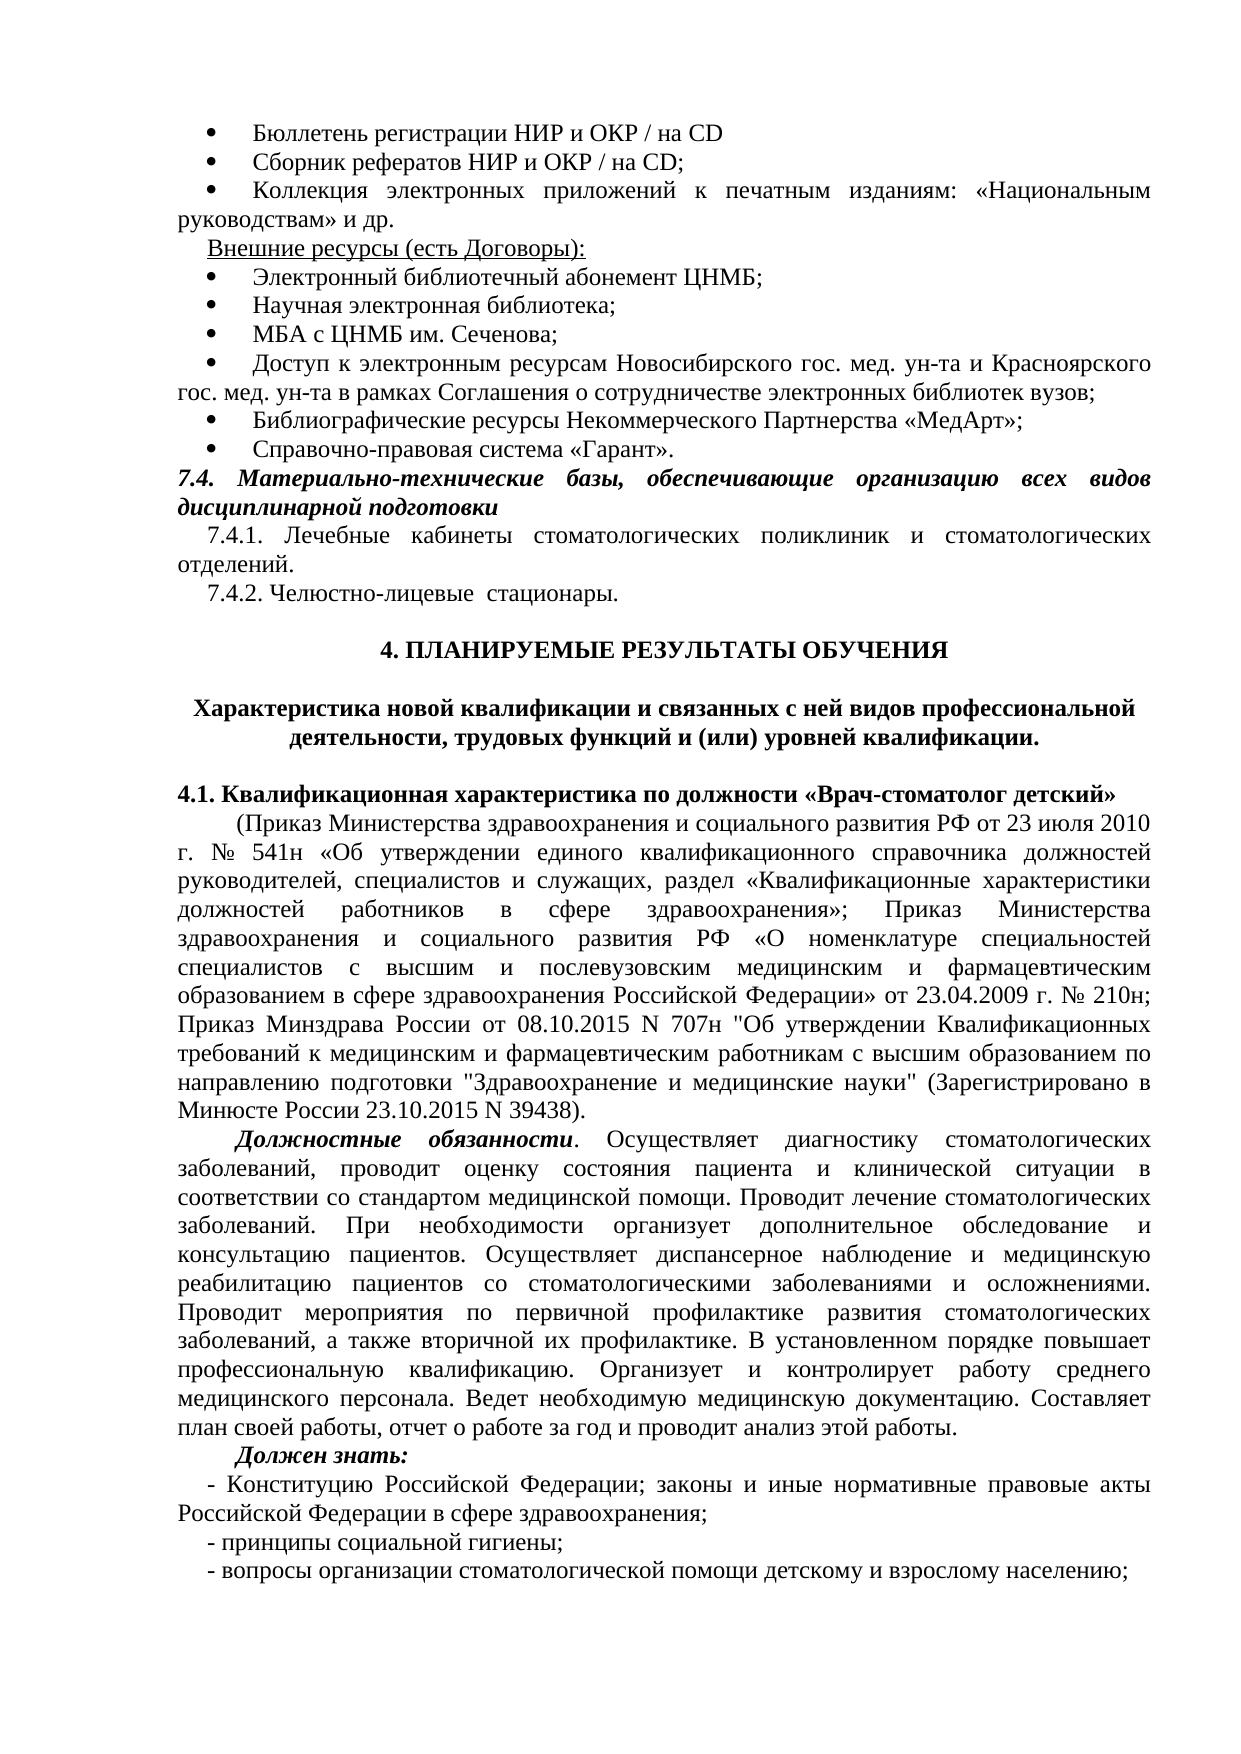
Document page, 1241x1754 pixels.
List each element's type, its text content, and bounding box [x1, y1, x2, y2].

text Должен знать: [177, 1441, 1152, 1469]
text 7.4.1. Лечебные кабинеты стоматологических поликлиник и стоматологических отделений. [177, 521, 1152, 578]
text - вопросы организации стоматологической помощи детскому и взрослому населению; [177, 1556, 1152, 1584]
text (Приказ Министерства здравоохранения и социального развития РФ от 23 июля 2010 г. № 541н «Об утверждении единого квалификационного справочника должностей руководителей, специалистов и служащих, раздел «Квалификационные характеристики должностей работников в сфере здравоохранения»; Приказ Министерства здравоохранения и социального развития РФ «О номенклатуре специальностей специалистов с высшим и послевузовским медицинским и фармацевтическим образованием в сфере здравоохранения Российской Федерации» от 23.04.2009 г. № 210н; Приказ Минздрава России от 08.10.2015 N 707н "Об утверждении Квалификационных требований к медицинским и фармацевтическим работникам с высшим образованием по направлению подготовки "Здравоохранение и медицинские науки" (Зарегистрировано в Минюсте России 23.10.2015 N 39438). [177, 808, 1152, 1124]
text Должностные обязанности. Осуществляет диагностику стоматологических заболеваний, проводит оценку состояния пациента и клинической ситуации в соответствии со стандартом медицинской помощи. Проводит лечение стоматологических заболеваний. При необходимости организует дополнительное обследование и консультацию пациентов. Осуществляет диспансерное наблюдение и медицинскую реабилитацию пациентов со стоматологическими заболеваниями и осложнениями. Проводит мероприятия по первичной профилактике развития стоматологических заболеваний, а также вторичной их профилактике. В установленном порядке повышает профессиональную квалификацию. Организует и контролирует работу среднего медицинского персонала. Ведет необходимую медицинскую документацию. Составляет план своей работы, отчет о работе за год и проводит анализ этой работы. [177, 1124, 1152, 1441]
list Сборник рефератов НИР и ОКР / на CD; [177, 147, 1152, 176]
text Характеристика новой квалификации и связанных с ней видов профессиональной деятельности, трудовых функций и (или) уровней квалификации. [177, 693, 1152, 751]
list Справочно-правовая система «Гарант». [177, 434, 1152, 463]
list Коллекция электронных приложений к печатным изданиям: «Национальным руководствам» и др. [177, 176, 1152, 233]
text Внешние ресурсы (есть Договоры): [177, 233, 1152, 262]
text 7.4.2. Челюстно-лицевые стационары. [177, 578, 1152, 607]
list Библиографические ресурсы Некоммерческого Партнерства «МедАрт»; [177, 406, 1152, 434]
list Научная электронная библиотека; [177, 291, 1152, 319]
list МБА с ЦНМБ им. Сеченова; [177, 319, 1152, 348]
list Доступ к электронным ресурсам Новосибирского гос. мед. ун-та и Красноярского гос. мед. ун-та в рамках Соглашения о сотрудничестве электронных библиотек вузов; [177, 348, 1152, 406]
text 4.1. Квалификационная характеристика по должности «Врач-стоматолог детский» [177, 779, 1152, 808]
text 7.4. Материально-технические базы, обеспечивающие организацию всех видов дисциплинарной подготовки [177, 463, 1152, 521]
text 4. ПЛАНИРУЕМЫЕ РЕЗУЛЬТАТЫ ОБУЧЕНИЯ [177, 636, 1152, 664]
text - принципы социальной гигиены; [177, 1527, 1152, 1556]
list Бюллетень регистрации НИР и ОКР / на CD [177, 118, 1152, 147]
text - Конституцию Российской Федерации; законы и иные нормативные правовые акты Российской Федерации в сфере здравоохранения; [177, 1469, 1152, 1527]
list Электронный библиотечный абонемент ЦНМБ; [177, 262, 1152, 291]
